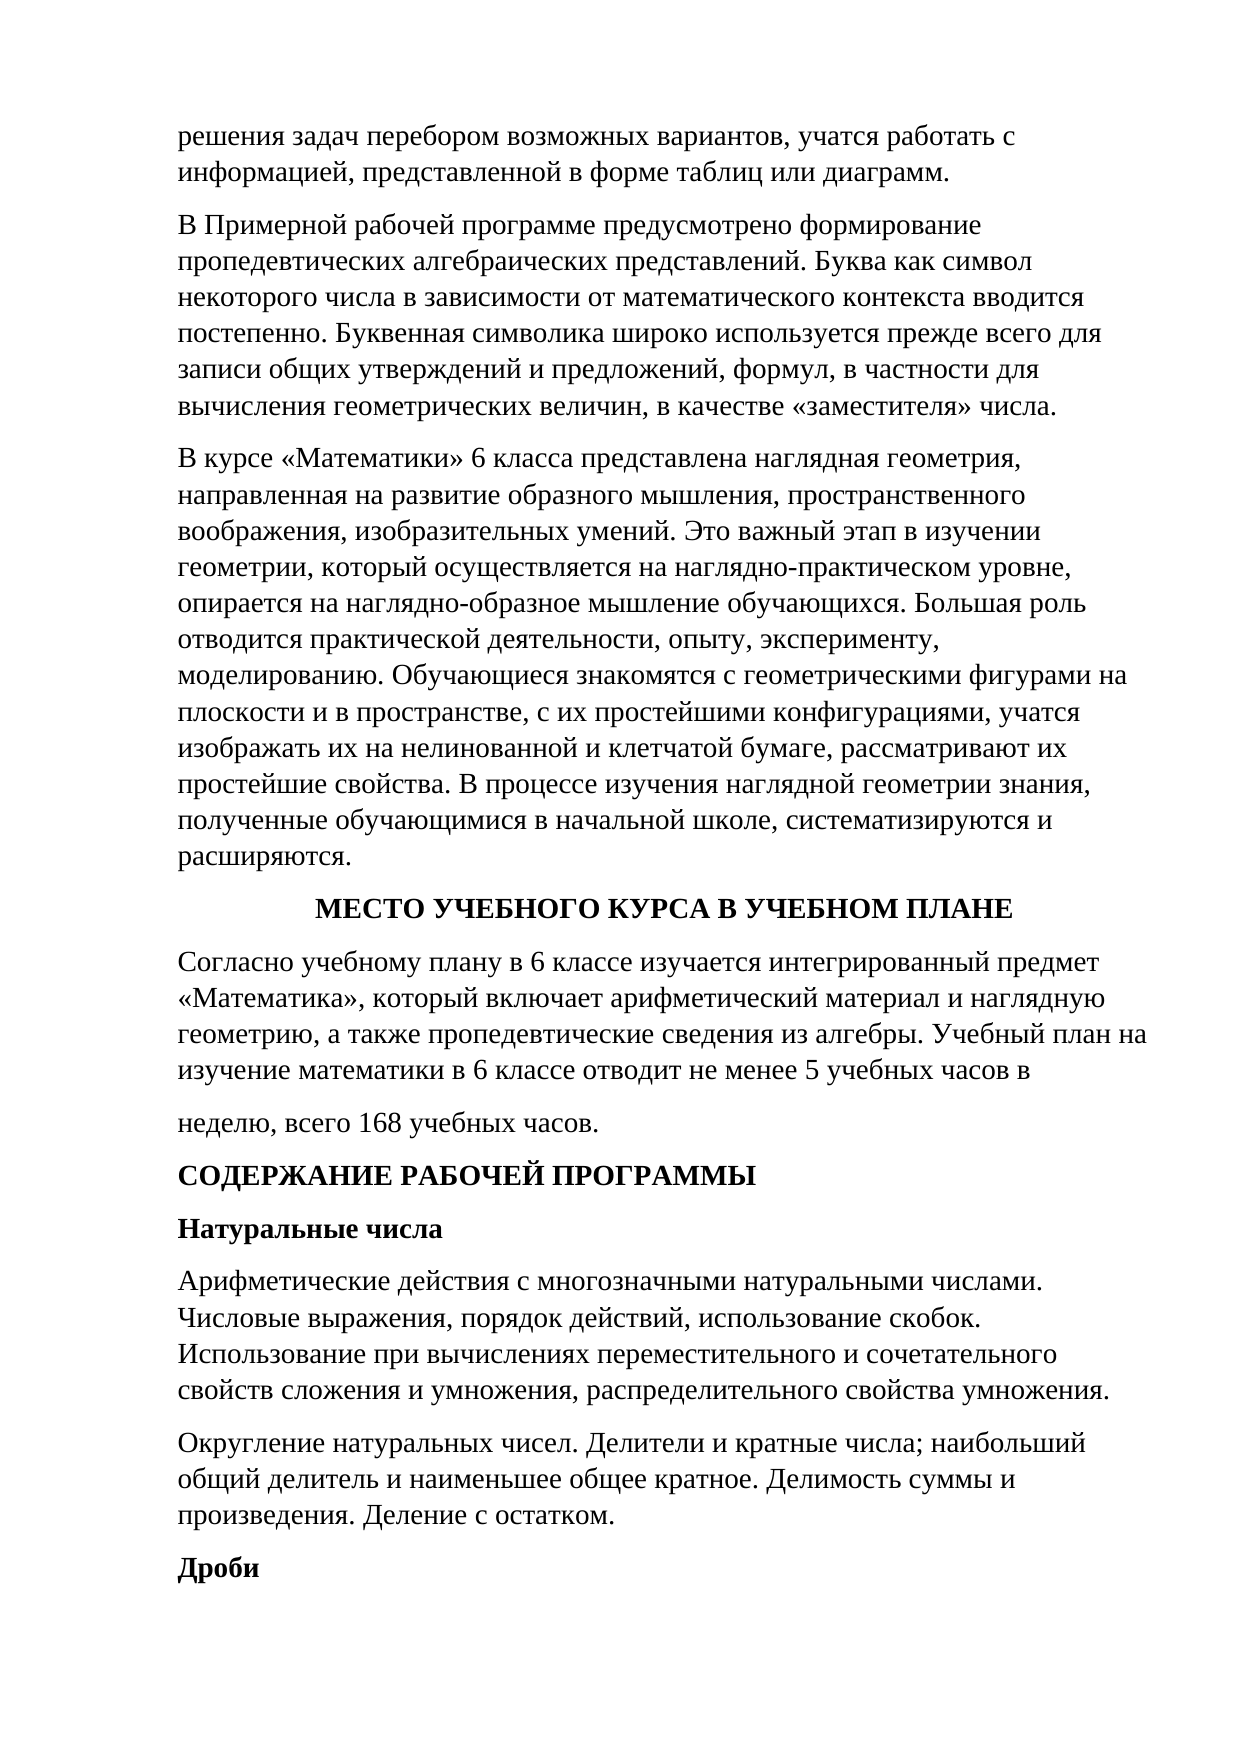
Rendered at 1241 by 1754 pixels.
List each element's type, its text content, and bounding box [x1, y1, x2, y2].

text В Примерной рабочей программе предусмотрено формирование пропедевтических алгебраических представлений. Буква как символ некоторого числа в зависимости от математического контекста вводится постепенно. Буквенная символика широко используется прежде всего для записи общих утверждений и предложений, формул, в частности для вычисления геометрических величин, в качестве «заместителя» числа. [177, 207, 1152, 421]
text МЕСТО УЧЕБНОГО КУРСА В УЧЕБНОМ ПЛАНЕ [177, 891, 1152, 924]
text Округление натуральных чисел. Делители и кратные числа; наибольший общий делитель и наименьшее общее кратное. Делимость суммы и произведения. Деление с остатком. [177, 1425, 1152, 1531]
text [177, 118, 1152, 188]
text СОДЕРЖАНИЕ РАБОЧЕЙ ПРОГРАММЫ [177, 1158, 1152, 1191]
text Согласно учебному плану в 6 классе изучается интегрированный предмет «Математика», который включает арифметический материал и наглядную геометрию, а также пропедевтические сведения из алгебры. Учебный план на изучение математики в 6 классе отводит не менее 5 учебных часов в [177, 944, 1152, 1086]
text Натуральные числа [177, 1211, 1152, 1244]
text Дроби [177, 1550, 1152, 1583]
text Арифметические действия с многозначными натуральными числами. Числовые выражения, порядок действий, использование скобок. Использование при вычислениях переместительного и сочетательного свойств сложения и умножения, распределительного свойства умножения. [177, 1263, 1152, 1406]
text В курсе «Математики» 6 класса представлена наглядная геометрия, направленная на развитие образного мышления, пространственного воображения, изобразительных умений. Это важный этап в изучении геометрии, который осуществляется на наглядно-практическом уровне, опирается на наглядно-образное мышление обучающихся. Большая роль отводится практической деятельности, опыту, эксперименту, моделированию. Обучающиеся знакомятся с геометрическими фигурами на плоскости и в пространстве, с их простейшими конфигурациями, учатся изображать их на нелинованной и клетчатой бумаге, рассматривают их простейшие свойства. В процессе изучения наглядной геометрии знания, полученные обучающимися в начальной школе, систематизируются и расширяются. [177, 441, 1152, 872]
text неделю, всего 168 учебных часов. [177, 1105, 1152, 1139]
